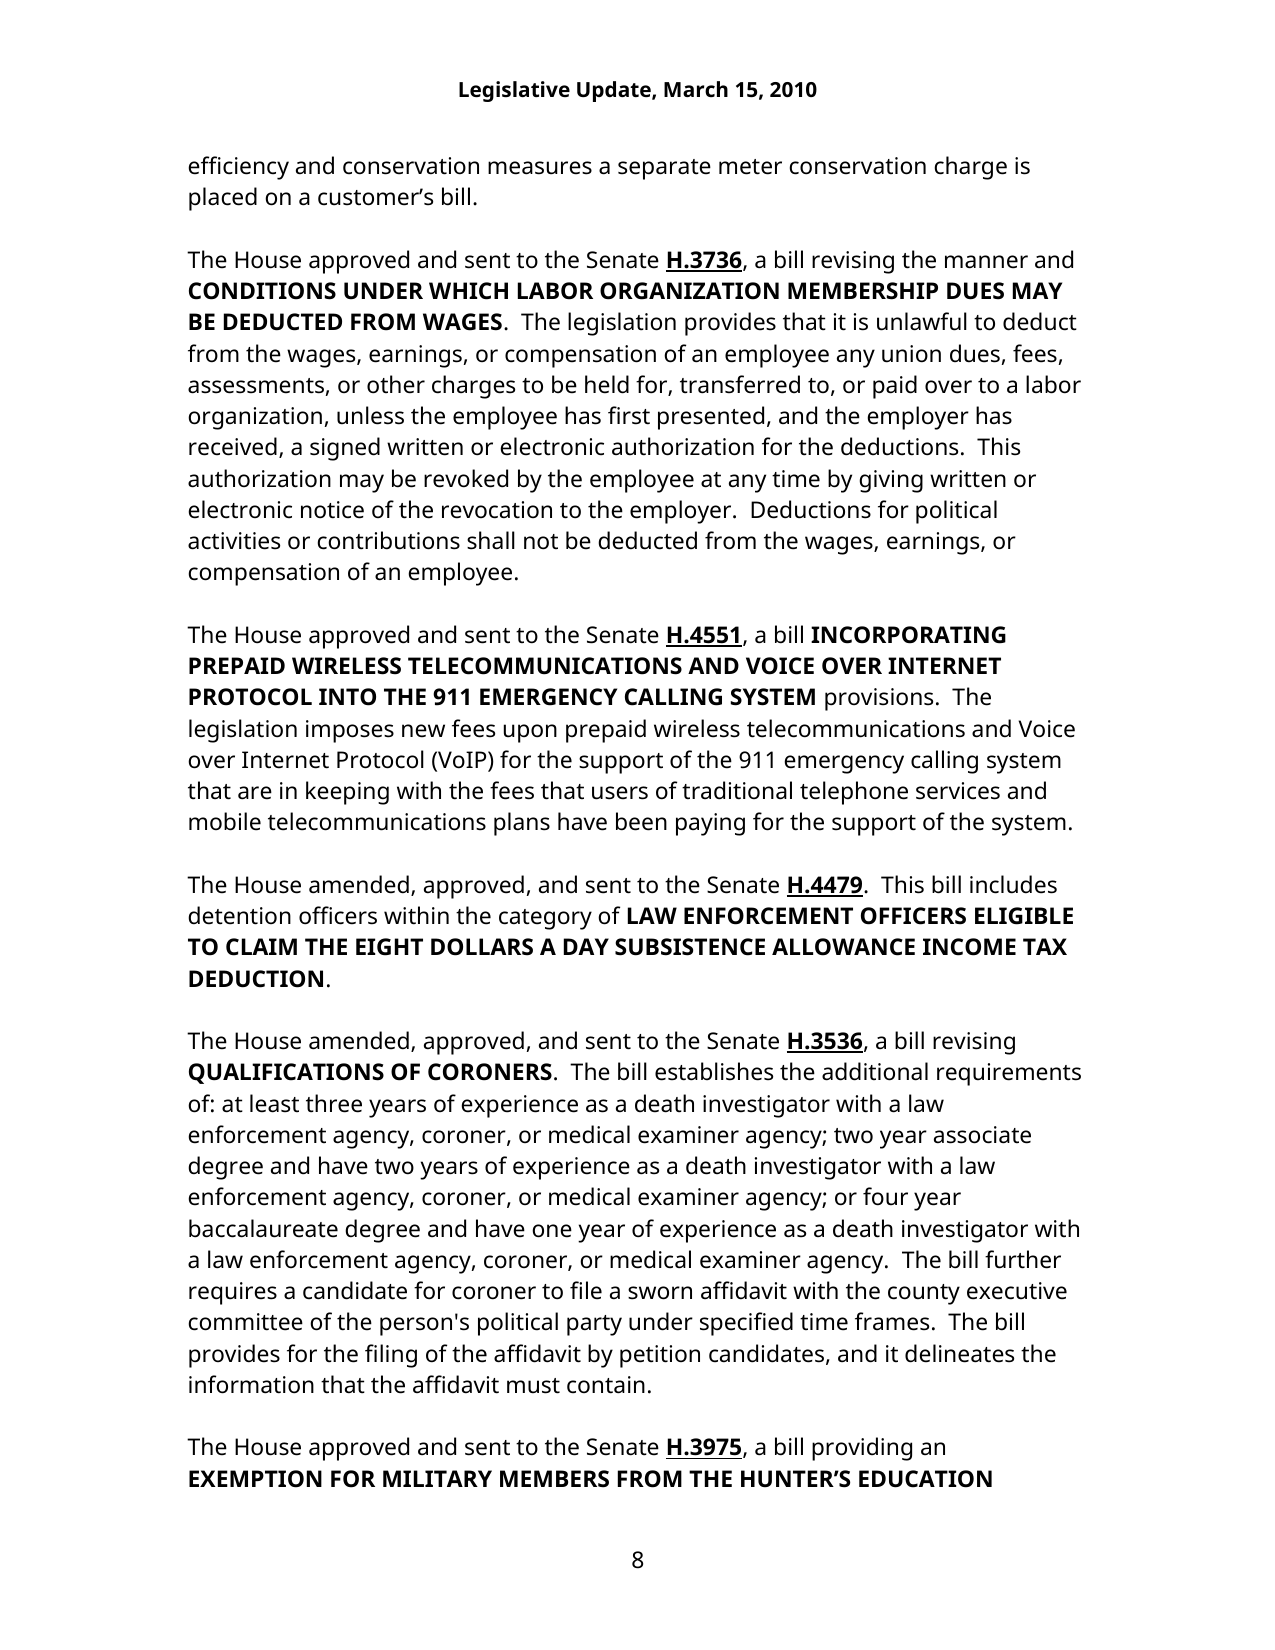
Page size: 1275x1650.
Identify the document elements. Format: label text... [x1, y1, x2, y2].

text The House amended, approved, and sent to the Senate H.4479. This bill includes detention officers within the category of LAW ENFORCEMENT OFFICERS ELIGIBLE TO CLAIM THE EIGHT DOLLARS A DAY SUBSISTENCE ALLOWANCE INCOME TAX DEDUCTION. [187, 869, 1087, 994]
text The House amended, approved, and sent to the Senate H.3536, a bill revising QUALIFICATIONS OF CORONERS. The bill establishes the additional requirements of: at least three years of experience as a death investigator with a law enforcement agency, coroner, or medical examiner agency; two year associate degree and have two years of experience as a death investigator with a law enforcement agency, coroner, or medical examiner agency; or four year baccalaureate degree and have one year of experience as a death investigator with a law enforcement agency, coroner, or medical examiner agency. The bill further requires a candidate for coroner to file a sworn affidavit with the county executive committee of the person's political party under specified time frames. The bill provides for the filing of the affidavit by petition candidates, and it delineates the information that the affidavit must contain. [187, 1025, 1087, 1400]
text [187, 1431, 1087, 1494]
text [187, 150, 1087, 212]
text The House approved and sent to the Senate H.4551, a bill INCORPORATING PREPAID WIRELESS TELECOMMUNICATIONS AND VOICE OVER INTERNET PROTOCOL INTO THE 911 EMERGENCY CALLING SYSTEM provisions. The legislation imposes new fees upon prepaid wireless telecommunications and Voice over Internet Protocol (VoIP) for the support of the 911 emergency calling system that are in keeping with the fees that users of traditional telephone services and mobile telecommunications plans have been paying for the support of the system. [187, 619, 1087, 837]
text The House approved and sent to the Senate H.3736, a bill revising the manner and CONDITIONS UNDER WHICH LABOR ORGANIZATION MEMBERSHIP DUES MAY BE DEDUCTED FROM WAGES. The legislation provides that it is unlawful to deduct from the wages, earnings, or compensation of an employee any union dues, fees, assessments, or other charges to be held for, transferred to, or paid over to a labor organization, unless the employee has first presented, and the employer has received, a signed written or electronic authorization for the deductions. This authorization may be revoked by the employee at any time by giving written or electronic notice of the revocation to the employer. Deductions for political activities or contributions shall not be deducted from the wages, earnings, or compensation of an employee. [187, 244, 1087, 587]
